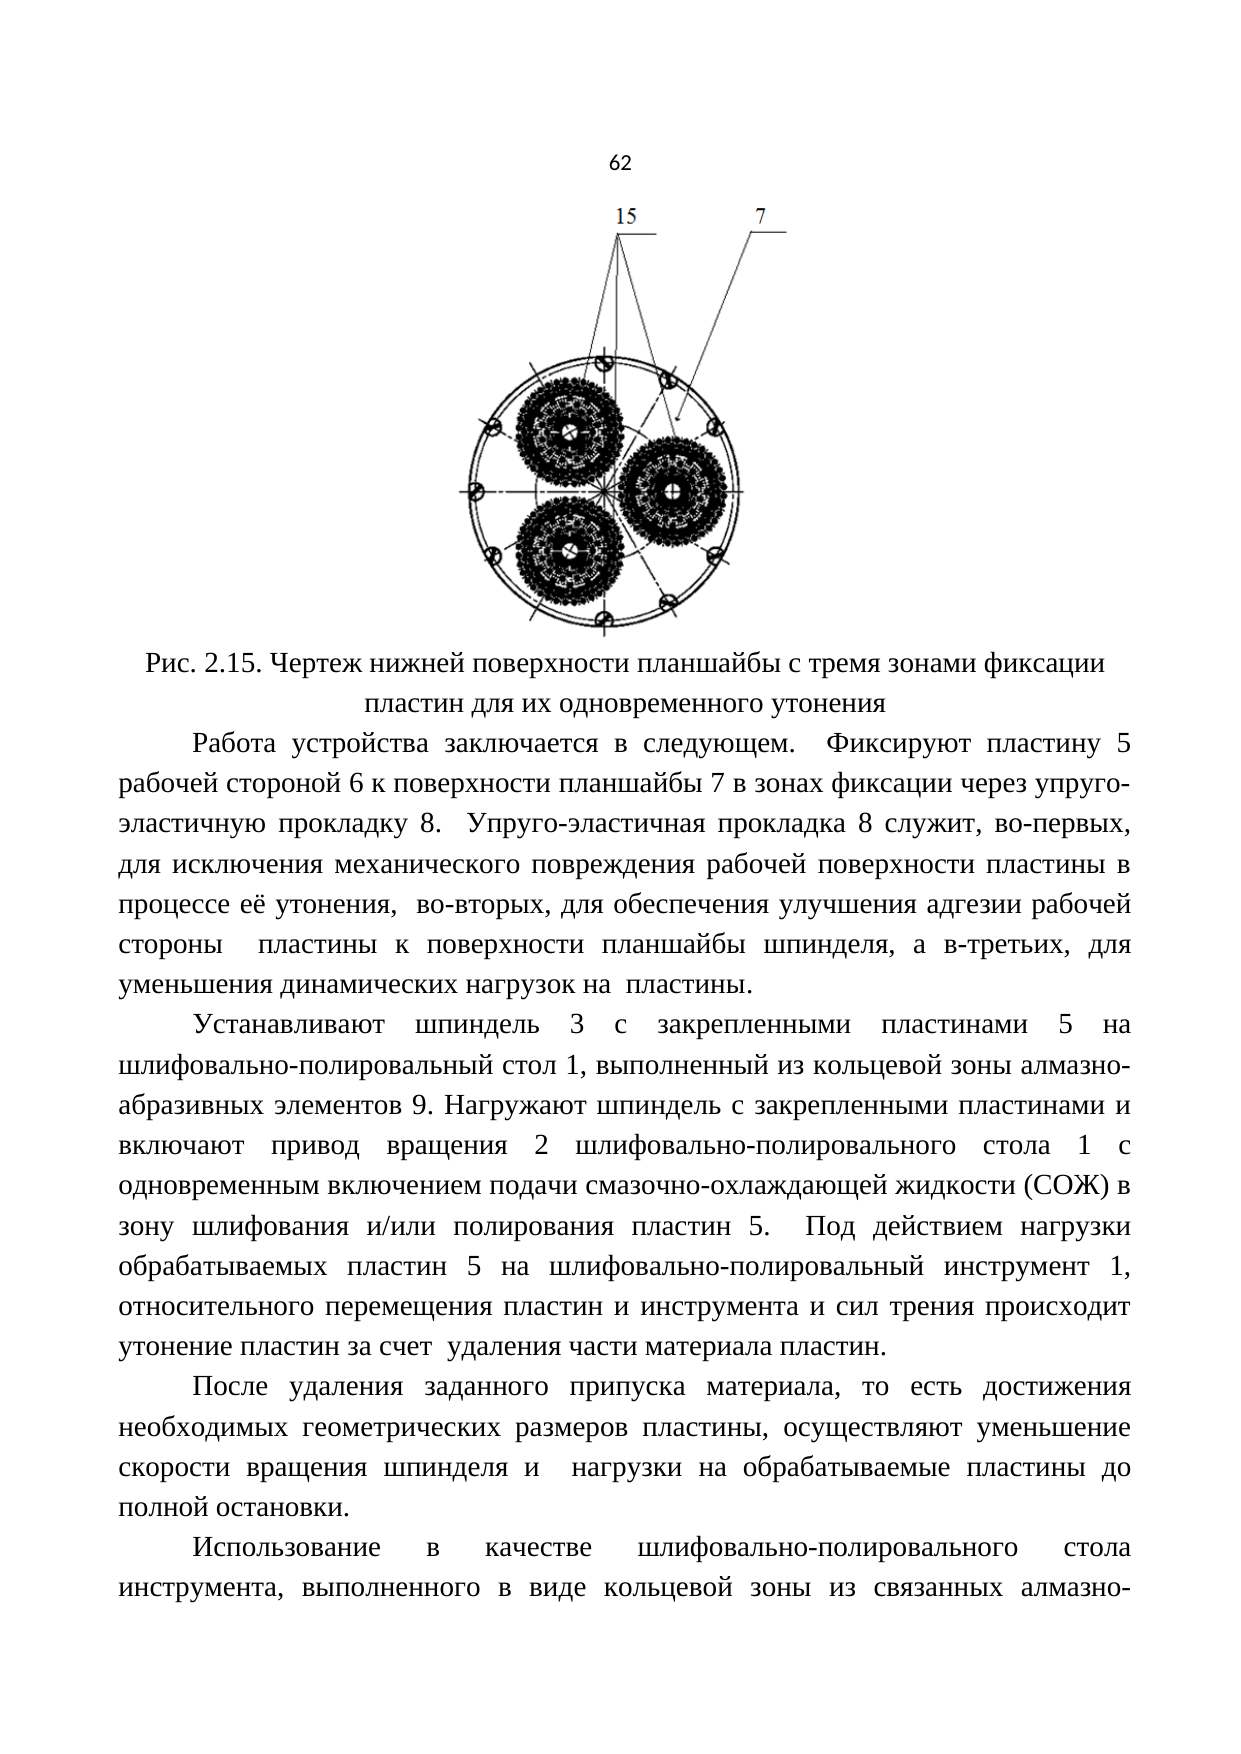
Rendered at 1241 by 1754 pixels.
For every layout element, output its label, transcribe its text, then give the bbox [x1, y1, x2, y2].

picture [456, 203, 794, 639]
text После удаления заданного припуска материала, то есть достижения необходимых геометрических размеров пластины, осуществляют уменьшение скорости вращения шпинделя и нагрузки на обрабатываемые пластины до полной остановки. [118, 1368, 1132, 1523]
text Устанавливают шпиндель 3 с закрепленными пластинами 5 на шлифовально-полировальный стол 1, выполненный из кольцевой зоны алмазно-абразивных элементов 9. Нагружают шпиндель с закрепленными пластинами и включают привод вращения 2 шлифовально-полировального стола 1 с одновременным включением подачи смазочно-охлаждающей жидкости (СОЖ) в зону шлифования и/или полирования пластин 5. Под действием нагрузки обрабатываемых пластин 5 на шлифовально-полировальный инструмент 1, относительного перемещения пластин и инструмента и сил трения происходит утонение пластин за счет удаления части материала пластин. [118, 1007, 1132, 1362]
text Работа устройства заключается в следующем. Фиксируют пластину 5 рабочей стороной 6 к поверхности планшайбы 7 в зонах фиксации через упруго-эластичную прокладку 8. Упруго-эластичная прокладка 8 служит, во-первых, для исключения механического повреждения рабочей поверхности пластины в процессе её утонения, во-вторых, для обеспечения улучшения адгезии рабочей стороны пластины к поверхности планшайбы шпинделя, а в-третьих, для уменьшения динамических нагрузок на пластины. [118, 725, 1132, 1000]
text Рис. 2.15. Чертеж нижней поверхности планшайбы с тремя зонами фиксации пластин для их одновременного утонения [118, 645, 1132, 718]
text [118, 1529, 1132, 1603]
